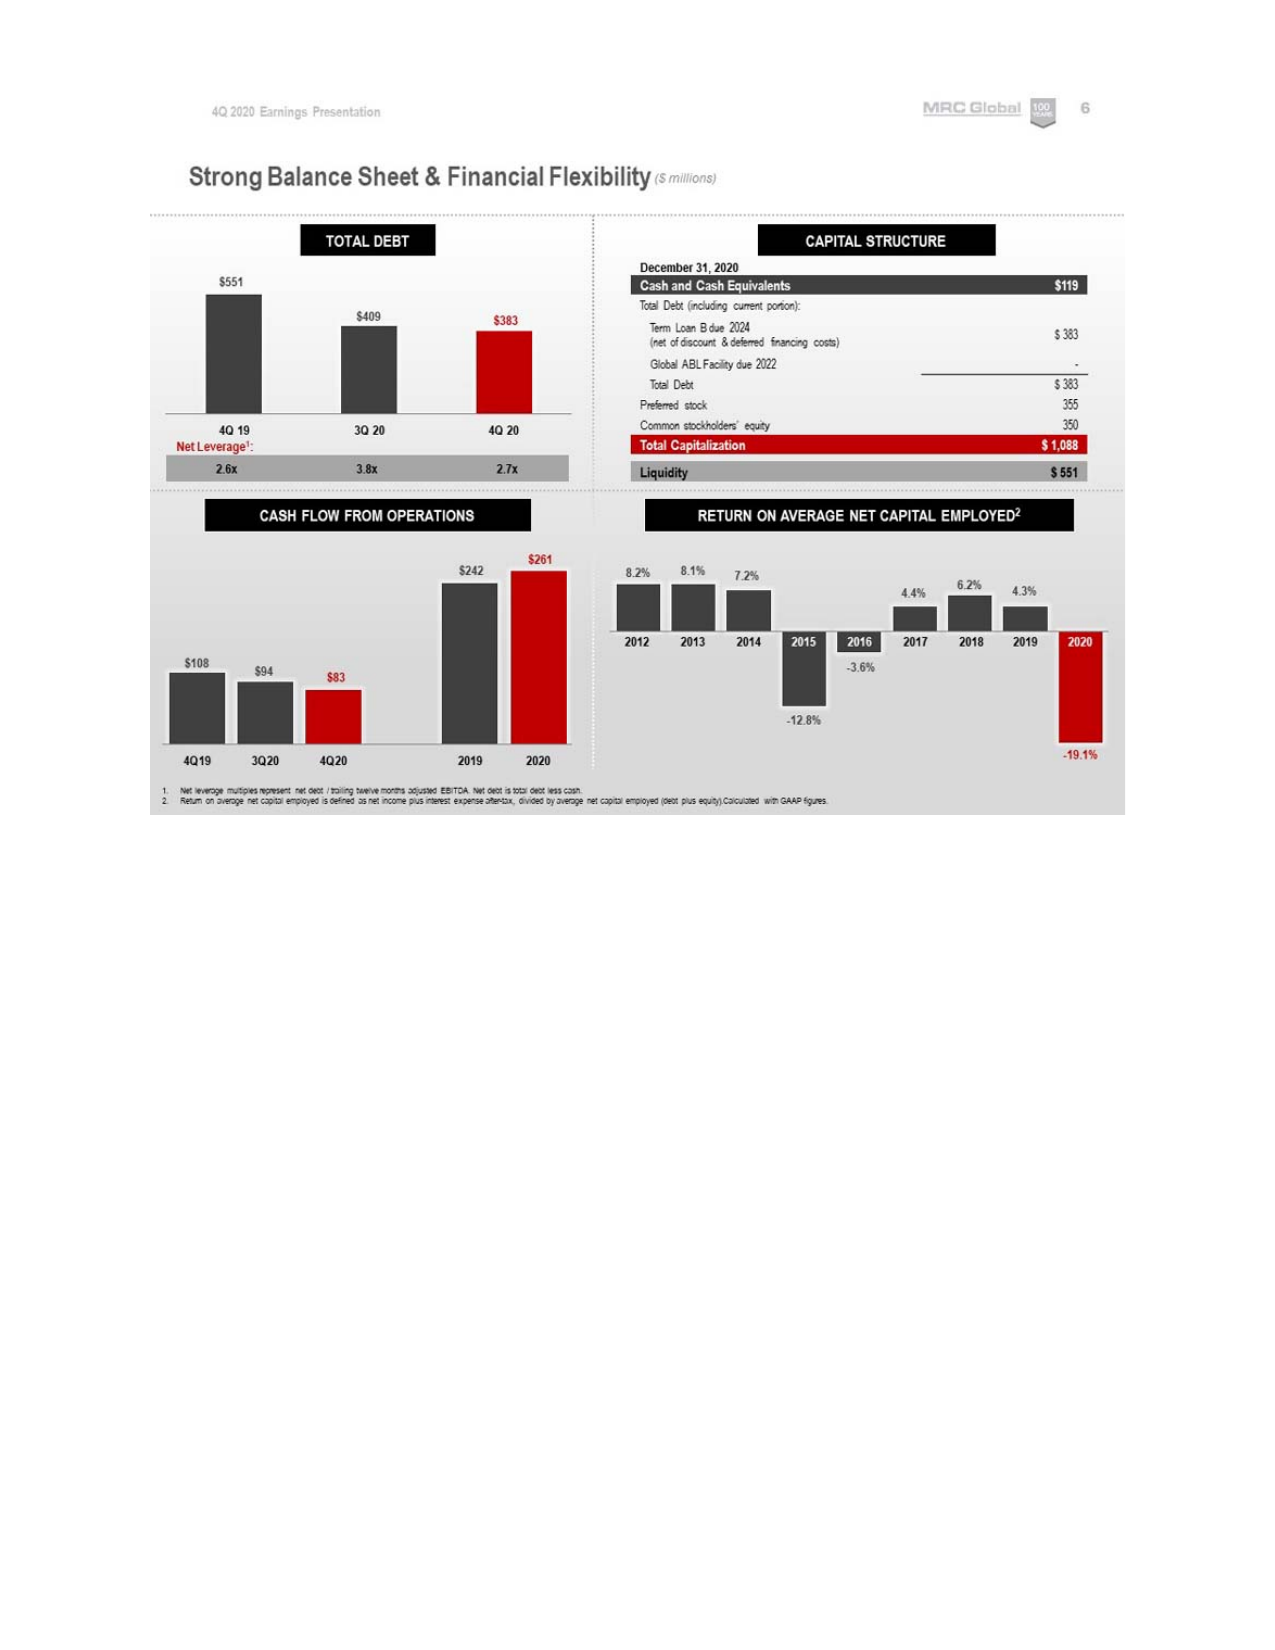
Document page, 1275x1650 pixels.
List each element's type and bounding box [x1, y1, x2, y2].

picture [150, 84, 1125, 815]
